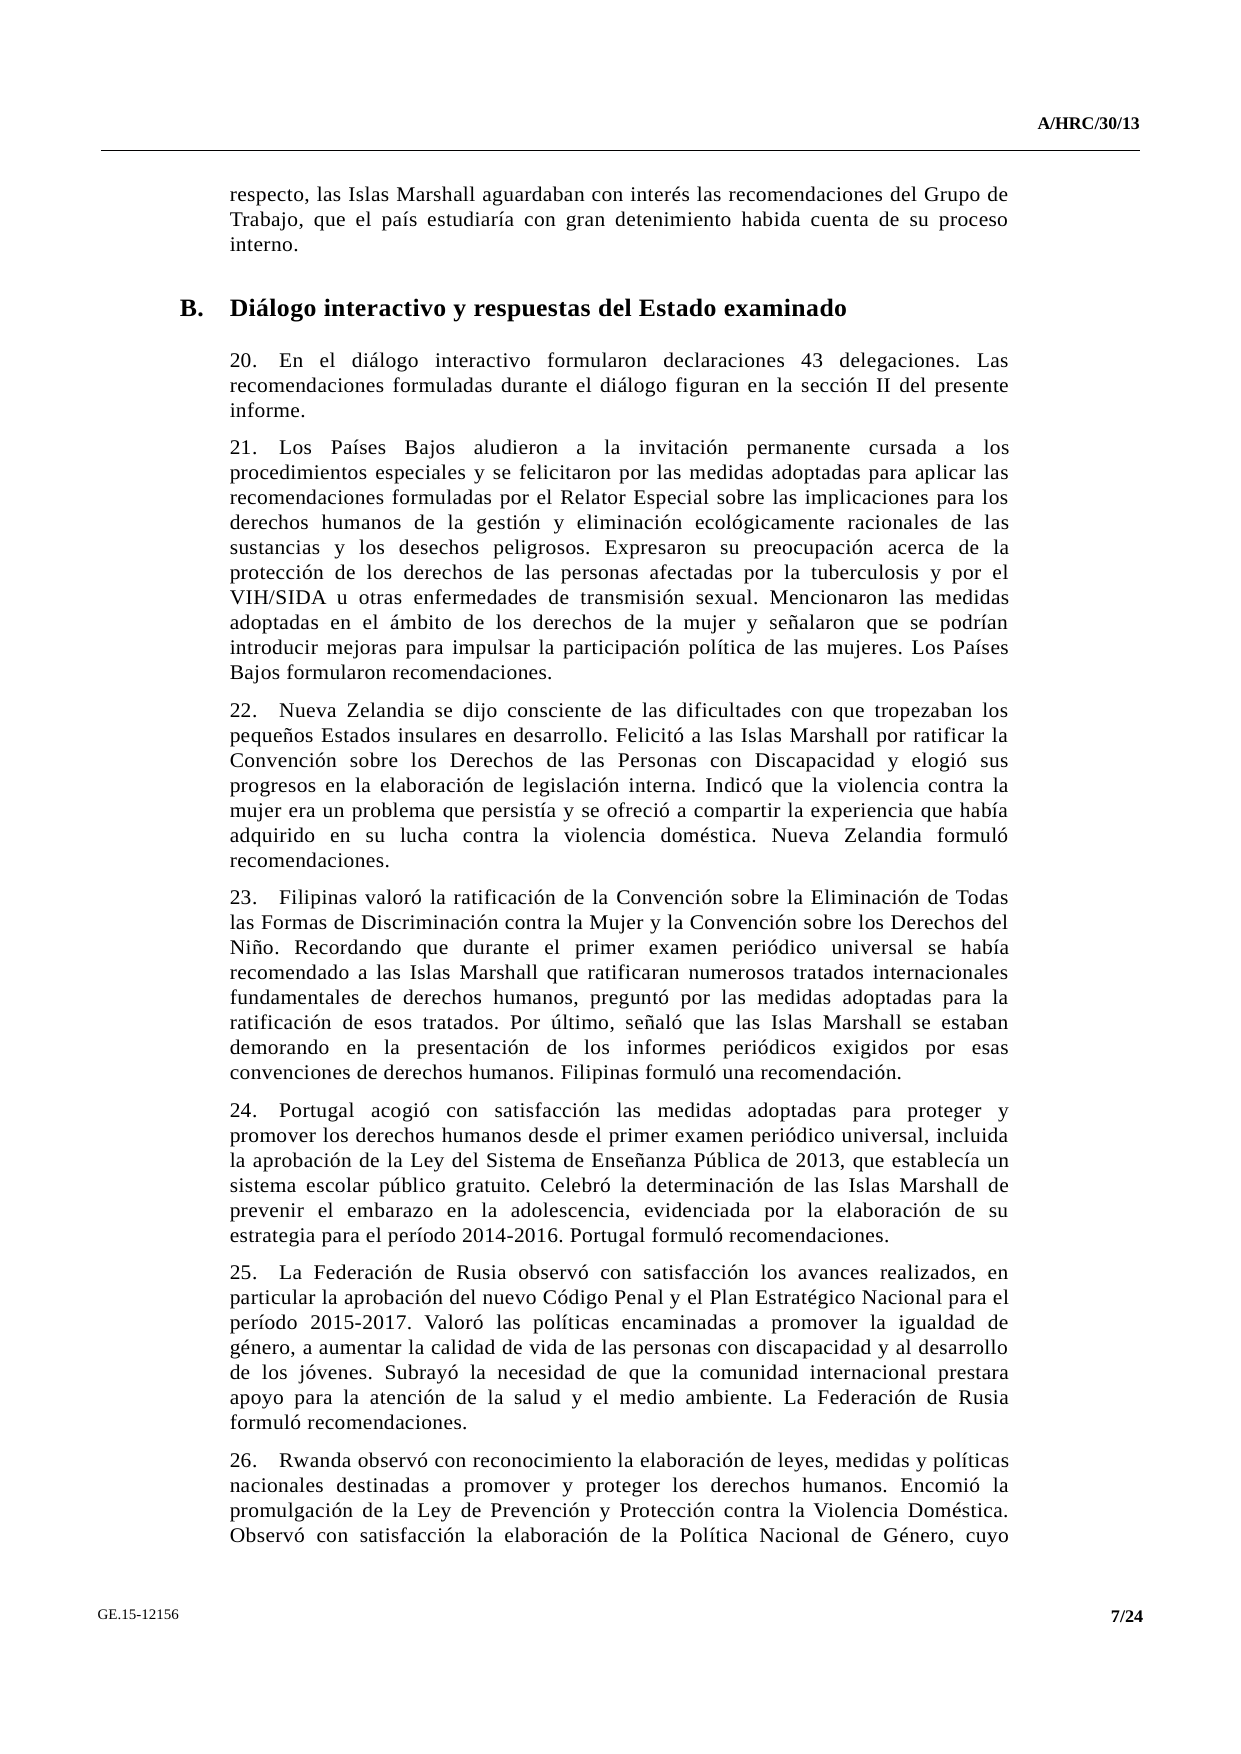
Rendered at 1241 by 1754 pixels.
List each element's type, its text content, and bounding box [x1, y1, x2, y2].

list Filipinas valoró la ratificación de la Convención sobre la Eliminación de Todas las Formas de Discriminación contra la Mujer y la Convención sobre los Derechos del Niño. Recordando que durante el primer examen periódico universal se había recomendado a las Islas Marshall que ratificaran numerosos tratados internacionales fundamentales de derechos humanos, preguntó por las medidas adoptadas para la ratificación de esos tratados. Por último, señaló que las Islas Marshall se estaban demorando en la presentación de los informes periódicos exigidos por esas convenciones de derechos humanos. Filipinas formuló una recomendación. [229, 884, 1011, 1084]
list Portugal acogió con satisfacción las medidas adoptadas para proteger y promover los derechos humanos desde el primer examen periódico universal, incluida la aprobación de la Ley del Sistema de Enseñanza Pública de 2013, que establecía un sistema escolar público gratuito. Celebró la determinación de las Islas Marshall de prevenir el embarazo en la adolescencia, evidenciada por la elaboración de su estrategia para el período 2014-2016. Portugal formuló recomendaciones. [229, 1097, 1011, 1247]
list Nueva Zelandia se dijo consciente de las dificultades con que tropezaban los pequeños Estados insulares en desarrollo. Felicitó a las Islas Marshall por ratificar la Convención sobre los Derechos de las Personas con Discapacidad y elogió sus progresos en la elaboración de legislación interna. Indicó que la violencia contra la mujer era un problema que persistía y se ofreció a compartir la experiencia que había adquirido en su lucha contra la violencia doméstica. Nueva Zelandia formuló recomendaciones. [229, 697, 1011, 872]
list La Federación de Rusia observó con satisfacción los avances realizados, en particular la aprobación del nuevo Código Penal y el Plan Estratégico Nacional para el período 2015-2017. Valoró las políticas encaminadas a promover la igualdad de género, a aumentar la calidad de vida de las personas con discapacidad y al desarrollo de los jóvenes. Subrayó la necesidad de que la comunidad internacional prestara apoyo para la atención de la salud y el medio ambiente. La Federación de Rusia formuló recomendaciones. [229, 1259, 1011, 1434]
text B. Diálogo interactivo y respuestas del Estado examinado [97, 294, 1011, 322]
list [229, 1447, 1011, 1547]
list En el diálogo interactivo formularon declaraciones 43 delegaciones. Las recomendaciones formuladas durante el diálogo figuran en la sección II del presente informe. [229, 347, 1011, 422]
list Los Países Bajos aludieron a la invitación permanente cursada a los procedimientos especiales y se felicitaron por las medidas adoptadas para aplicar las recomendaciones formuladas por el Relator Especial sobre las implicaciones para los derechos humanos de la gestión y eliminación ecológicamente racionales de las sustancias y los desechos peligrosos. Expresaron su preocupación acerca de la protección de los derechos de las personas afectadas por la tuberculosis y por el VIH/SIDA u otras enfermedades de transmisión sexual. Mencionaron las medidas adoptadas en el ámbito de los derechos de la mujer y señalaron que se podrían introducir mejoras para impulsar la participación política de las mujeres. Los Países Bajos formularon recomendaciones. [229, 434, 1011, 684]
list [229, 181, 1011, 256]
